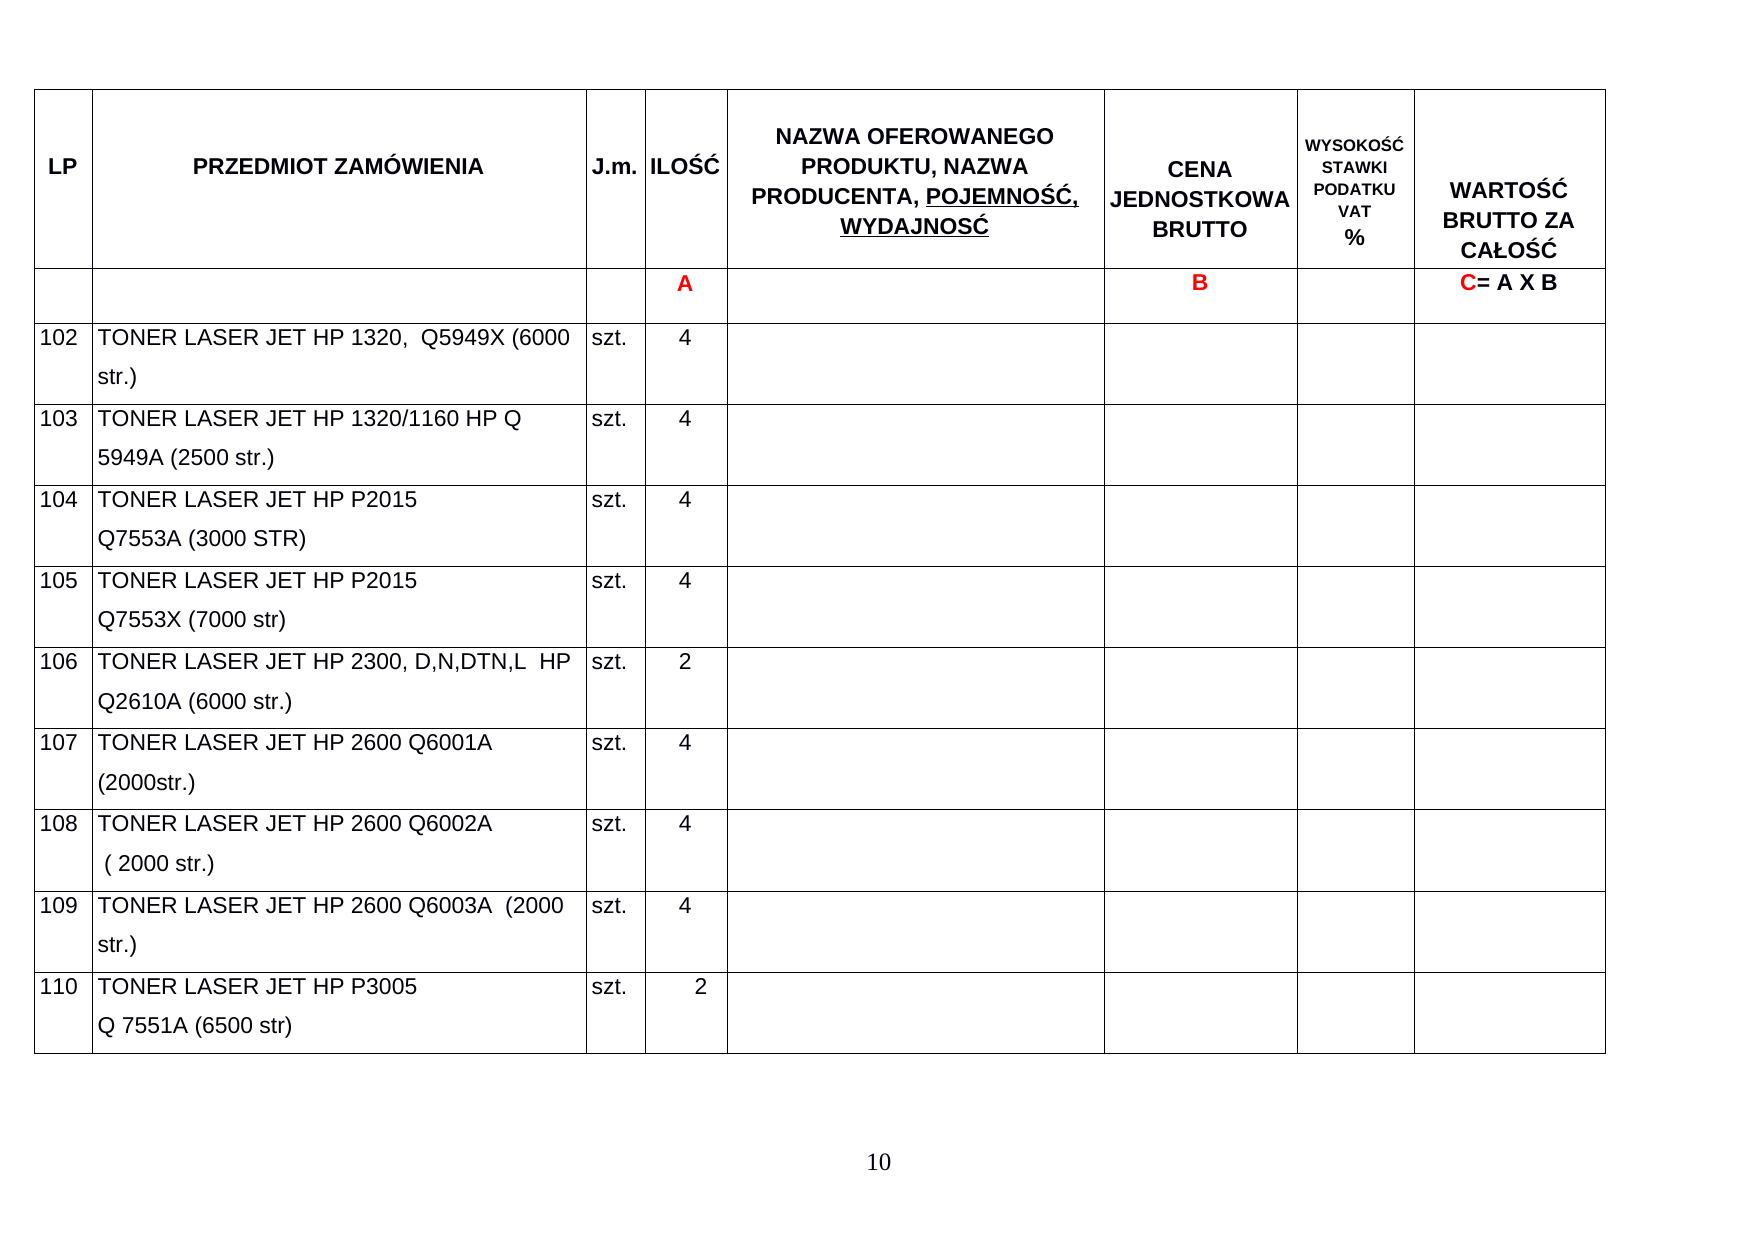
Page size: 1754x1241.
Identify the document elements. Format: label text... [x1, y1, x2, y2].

table_cell [1105, 324, 1297, 404]
table_cell 4 [646, 486, 727, 566]
table_cell 108 [35, 810, 92, 891]
table_cell [1298, 486, 1414, 566]
table_cell 104 [35, 486, 92, 566]
table_cell 4 [646, 405, 727, 485]
table_cell TONER LASER JET HP P2015 Q7553A (3000 STR) [93, 486, 586, 566]
table_cell szt. [587, 973, 645, 1053]
table_cell [728, 324, 1104, 404]
table_cell 105 [35, 567, 92, 647]
table_cell C= A x B [1415, 269, 1605, 322]
table_cell [1105, 405, 1297, 485]
table_cell [1415, 648, 1605, 728]
table_cell TONER LASER JET HP 2600 Q6003A (2000 str.) [93, 892, 586, 972]
table_cell 107 [35, 729, 92, 809]
table_header LP [35, 90, 92, 268]
table_cell 110 [35, 973, 92, 1053]
table_cell TONER LASER JET HP P2015 Q7553X (7000 str) [93, 567, 586, 647]
table_cell szt. [587, 729, 645, 809]
table_header WYSOKOŚĆ STAWKI PODATKU VAT % [1298, 90, 1414, 268]
table_cell [728, 892, 1104, 972]
table_cell [1105, 648, 1297, 728]
table_cell [1415, 810, 1605, 891]
table_cell a [646, 269, 727, 322]
table_cell [1415, 729, 1605, 809]
table_cell 2 [646, 973, 727, 1053]
table_cell szt. [587, 892, 645, 972]
table_cell [1415, 973, 1605, 1053]
table_cell 102 [35, 324, 92, 404]
table_cell [1105, 729, 1297, 809]
table_cell [728, 486, 1104, 566]
table_cell [1298, 405, 1414, 485]
table_cell [728, 648, 1104, 728]
table_cell [587, 269, 645, 322]
table_cell [728, 567, 1104, 647]
table_cell szt. [587, 810, 645, 891]
table_cell TONER LASER JET HP 2300, D,N,DTN,L HP Q2610A (6000 str.) [93, 648, 586, 728]
table_header WARTOŚĆ BRUTTO za całość [1415, 90, 1605, 268]
table_cell [728, 729, 1104, 809]
table_cell [1105, 810, 1297, 891]
table_cell 4 [646, 324, 727, 404]
table_cell TONER LASER JET HP 1320/1160 HP Q 5949A (2500 str.) [93, 405, 586, 485]
table_cell szt. [587, 405, 645, 485]
table_cell [1298, 973, 1414, 1053]
table_cell [728, 973, 1104, 1053]
table_cell TONER LASER JET HP 2600 Q6001A (2000str.) [93, 729, 586, 809]
table_cell [1298, 567, 1414, 647]
table_cell [1298, 729, 1414, 809]
table_cell [1415, 324, 1605, 404]
table_cell 4 [646, 810, 727, 891]
table_cell TONER LASER JET HP 2600 Q6002A ( 2000 str.) [93, 810, 586, 891]
table_cell [1298, 269, 1414, 322]
table_cell [1415, 567, 1605, 647]
table_header nazwa oferowanego PRODUKTU, nazwa producenta, pojemność, wydajnosć [728, 90, 1104, 268]
table_header ILOŚĆ [646, 90, 727, 268]
table_cell [1298, 810, 1414, 891]
table_cell 4 [646, 729, 727, 809]
table_cell TONER LASER JET HP P3005 Q 7551A (6500 str) [93, 973, 586, 1053]
table_cell 4 [646, 567, 727, 647]
table_cell szt. [587, 567, 645, 647]
table_cell 4 [646, 892, 727, 972]
table_cell [1415, 405, 1605, 485]
table_cell B [1105, 269, 1297, 322]
table_cell [93, 269, 586, 322]
table_header CENA JEDNOSTKOWA BRUTTO [1105, 90, 1297, 268]
table_cell szt. [587, 486, 645, 566]
table_cell szt. [587, 648, 645, 728]
table_cell [1298, 892, 1414, 972]
table_cell 103 [35, 405, 92, 485]
table_cell [1105, 892, 1297, 972]
table_cell [1105, 973, 1297, 1053]
table_cell szt. [587, 324, 645, 404]
table_cell TONER LASER JET HP 1320, Q5949X (6000 str.) [93, 324, 586, 404]
table_header J.m. [587, 90, 645, 268]
table_cell [1105, 567, 1297, 647]
table_cell [1415, 486, 1605, 566]
table_cell [1298, 324, 1414, 404]
table_cell [728, 269, 1104, 322]
table_header PRZEDMIOT ZAMÓWIENIA [93, 90, 586, 268]
table_cell 2 [646, 648, 727, 728]
table_cell [1415, 892, 1605, 972]
table_cell [728, 810, 1104, 891]
table_cell [728, 405, 1104, 485]
table_cell [1105, 486, 1297, 566]
table_cell 106 [35, 648, 92, 728]
table_cell 109 [35, 892, 92, 972]
table_cell [1298, 648, 1414, 728]
table_cell [35, 269, 92, 322]
